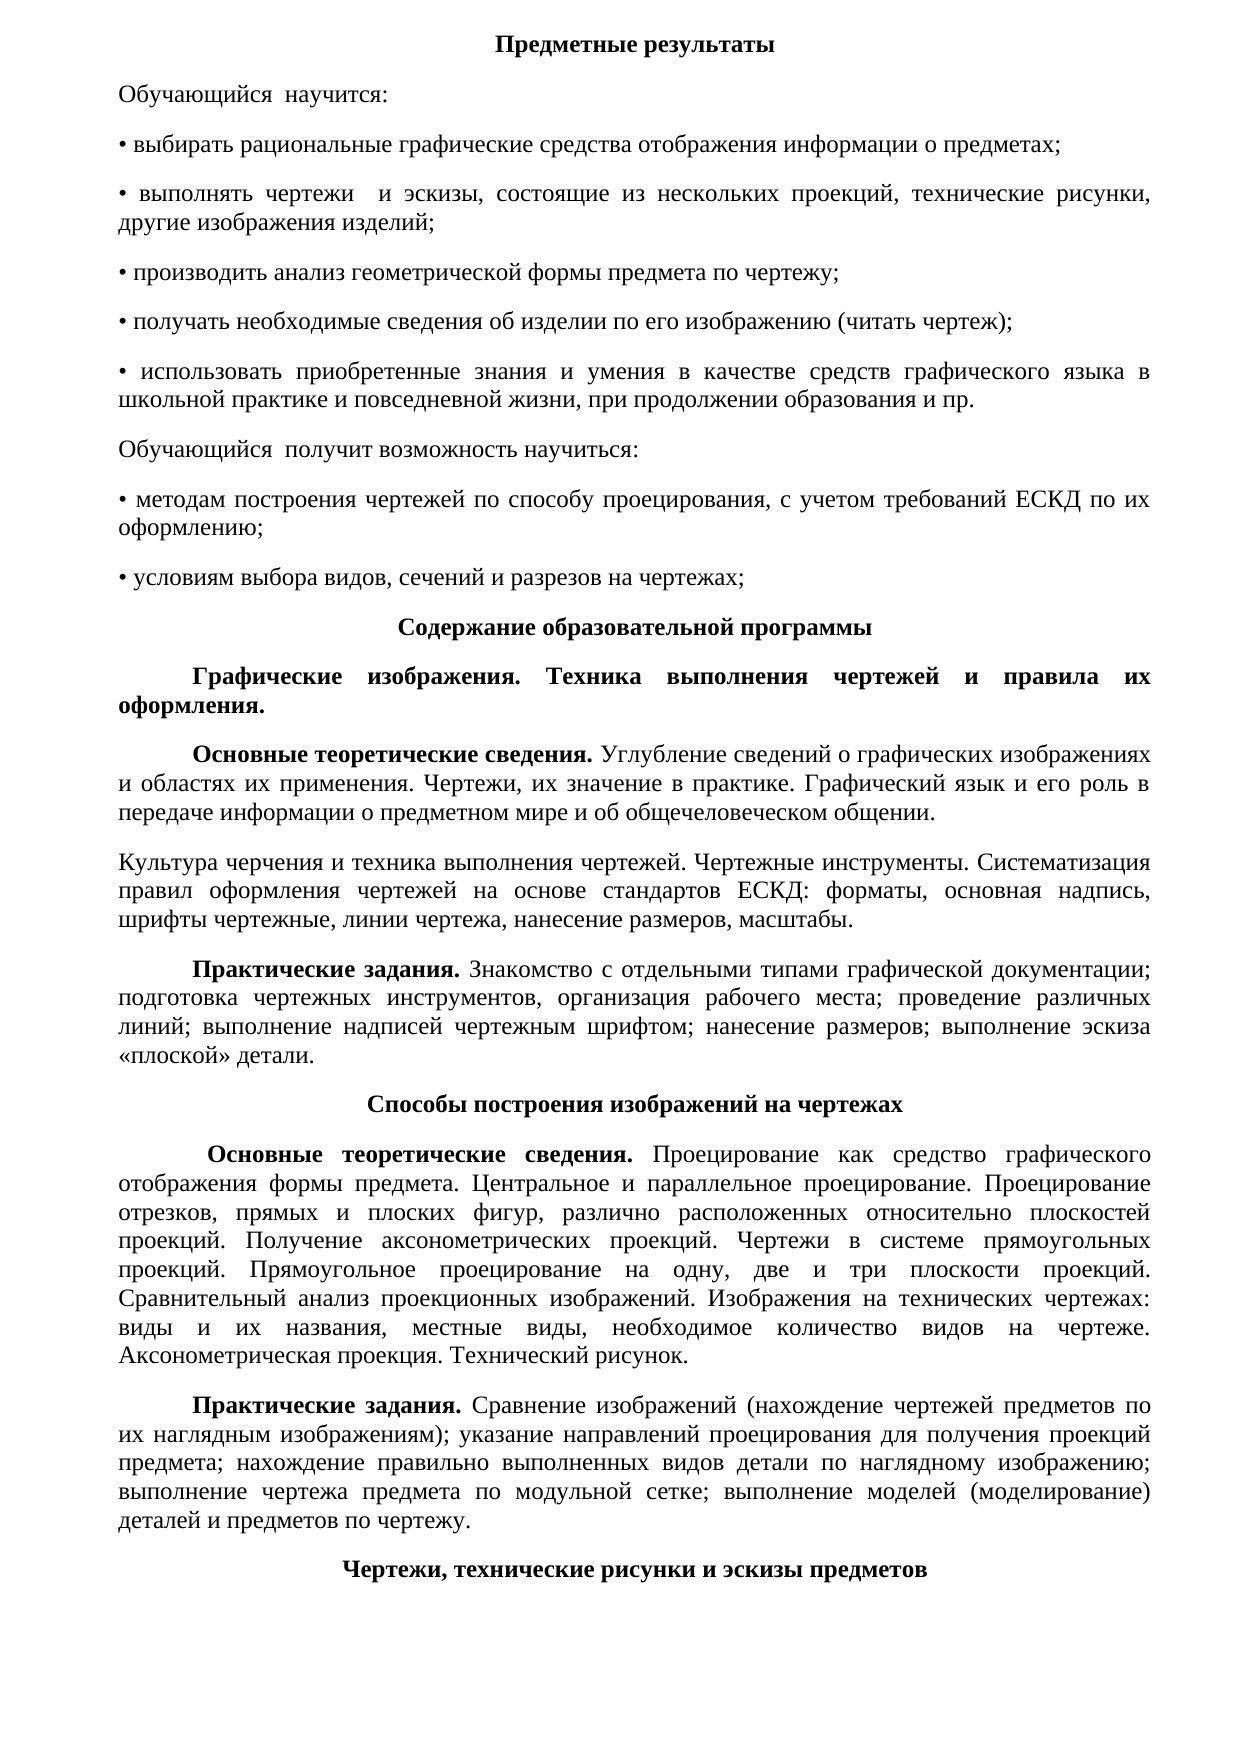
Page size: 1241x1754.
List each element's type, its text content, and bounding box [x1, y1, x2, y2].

text Графические изображения. Техника выполнения чертежей и правила их оформления. [118, 661, 1152, 719]
text Обучающийся получит возможность научиться: [118, 434, 1152, 463]
text • выбирать рациональные графические средства отображения информации о предметах; [118, 129, 1152, 157]
text Способы построения изображений на чертежах [118, 1089, 1152, 1118]
text • производить анализ геометрической формы предмета по чертежу; [118, 257, 1152, 285]
text • использовать приобретенные знания и умения в качестве средств графического языка в школьной практике и повседневной жизни, при продолжении образования и пр. [118, 356, 1152, 413]
text • методам построения чертежей по способу проецирования, с учетом требований ЕСКД по их оформлению; [118, 484, 1152, 541]
text Основные теоретические сведения. Проецирование как средство графического отображения формы предмета. Центральное и параллельное проецирование. Проецирование отрезков, прямых и плоских фигур, различно расположенных относительно плоскостей проекций. Получение аксонометрических проекций. Чертежи в системе прямоугольных проекций. Прямоугольное проецирование на одну, две и три плоскости проекций. Сравнительный анализ проекционных изображений. Изображения на технических чертежах: виды и их названия, местные виды, необходимое количество видов на чертеже. Аксонометрическая проекция. Технический рисунок. [118, 1139, 1152, 1369]
text Обучающийся научится: [118, 79, 1152, 108]
text • выполнять чертежи и эскизы, состоящие из нескольких проекций, технические рисунки, другие изображения изделий; [118, 178, 1152, 236]
text • условиям выбора видов, сечений и разрезов на чертежах; [118, 562, 1152, 591]
text Культура черчения и техника выполнения чертежей. Чертежные инструменты. Систематизация правил оформления чертежей на основе стандартов ЕСКД: форматы, основная надпись, шрифты чертежные, линии чертежа, нанесение размеров, масштабы. [118, 847, 1152, 933]
text Предметные результаты [118, 29, 1152, 58]
text Практические задания. Сравнение изображений (нахождение чертежей предметов по их наглядным изображениям); указание направлений проецирования для получения проекций предмета; нахождение правильно выполненных видов детали по наглядному изображению; выполнение чертежа предмета по модульной сетке; выполнение моделей (моделирование) деталей и предметов по чертежу. [118, 1390, 1152, 1534]
text • получать необходимые сведения об изделии по его изображению (читать чертеж); [118, 306, 1152, 335]
text Практические задания. Знакомство с отдельными типами графической документации; подготовка чертежных инструментов, организация рабочего места; проведение различных линий; выполнение надписей чертежным шрифтом; нанесение размеров; выполнение эскиза «плоской» детали. [118, 954, 1152, 1069]
text Чертежи, технические рисунки и эскизы предметов [118, 1554, 1152, 1583]
text Содержание образовательной программы [118, 612, 1152, 640]
text Основные теоретические сведения. Углубление сведений о графических изображениях и областях их применения. Чертежи, их значение в практике. Графический язык и его роль в передаче информации о предметном мире и об общечеловеческом общении. [118, 739, 1152, 826]
